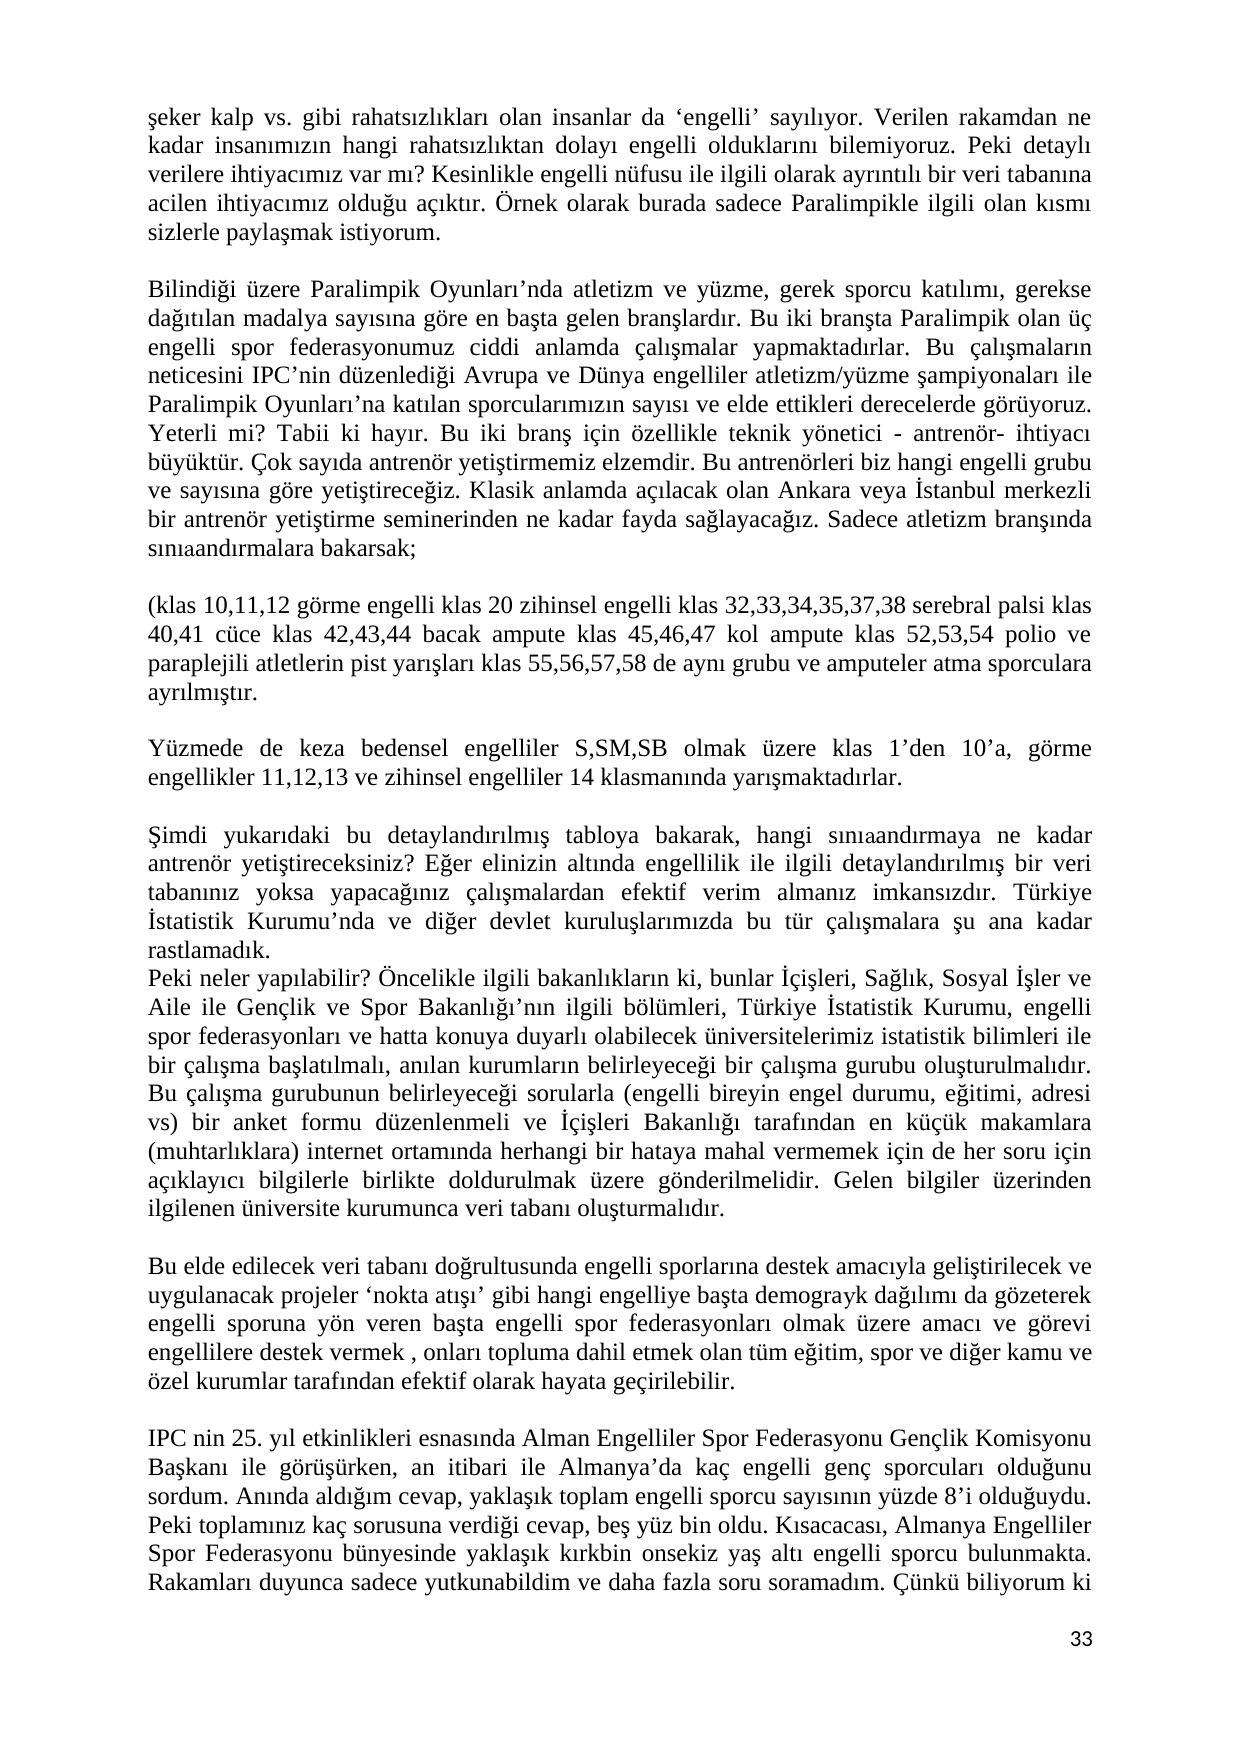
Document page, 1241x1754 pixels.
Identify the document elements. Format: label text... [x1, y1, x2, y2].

text (klas 10,11,12 görme engelli klas 20 zihinsel engelli klas 32,33,34,35,37,38 serebral palsi klas 40,41 cüce klas 42,43,44 bacak ampute klas 45,46,47 kol ampute klas 52,53,54 polio ve paraplejili atletlerin pist yarışları klas 55,56,57,58 de aynı grubu ve amputeler atma sporculara ayrılmıştır. [148, 591, 1093, 706]
text Bu elde edilecek veri tabanı doğrultusunda engelli sporlarına destek amacıyla geliştirilecek ve uygulanacak projeler ‘nokta atışı’ gibi hangi engelliye başta demograk dağılımı da gözeterek engelli sporuna yön veren başta engelli spor federasyonları olmak üzere amacı ve görevi engellilere destek vermek , onları topluma dahil etmek olan tüm eğitim, spor ve diğer kamu ve özel kurumlar tarafından efektif olarak hayata geçirilebilir. [148, 1251, 1093, 1395]
text Şimdi yukarıdaki bu detaylandırılmış tabloya bakarak, hangi sınıandırmaya ne kadar antrenör yetiştireceksiniz? Eğer elinizin altında engellilik ile ilgili detaylandırılmış bir veri tabanınız yoksa yapacağınız çalışmalardan efektif verim almanız imkansızdır. Türkiye İstatistik Kurumu’nda ve diğer devlet kuruluşlarımızda bu tür çalışmalara şu ana kadar rastlamadık. [148, 820, 1093, 963]
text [148, 102, 1093, 246]
text Bilindiği üzere Paralimpik Oyunları’nda atletizm ve yüzme, gerek sporcu katılımı, gerekse dağıtılan madalya sayısına göre en başta gelen branşlardır. Bu iki branşta Paralimpik olan üç engelli spor federasyonumuz ciddi anlamda çalışmalar yapmaktadırlar. Bu çalışmaların neticesini IPC’nin düzenlediği Avrupa ve Dünya engelliler atletizm/yüzme şampiyonaları ile Paralimpik Oyunları’na katılan sporcularımızın sayısı ve elde ettikleri derecelerde görüyoruz. Yeterli mi? Tabii ki hayır. Bu iki branş için özellikle teknik yönetici - antrenör- ihtiyacı büyüktür. Çok sayıda antrenör yetiştirmemiz elzemdir. Bu antrenörleri biz hangi engelli grubu ve sayısına göre yetiştireceğiz. Klasik anlamda açılacak olan Ankara veya İstanbul merkezli bir antrenör yetiştirme seminerinden ne kadar fayda sağlayacağız. Sadece atletizm branşında sınıandırmalara bakarsak; [148, 274, 1093, 562]
text Peki neler yapılabilir? Öncelikle ilgili bakanlıkların ki, bunlar İçişleri, Sağlık, Sosyal İşler ve Aile ile Gençlik ve Spor Bakanlığı’nın ilgili bölümleri, Türkiye İstatistik Kurumu, engelli spor federasyonları ve hatta konuya duyarlı olabilecek üniversitelerimiz istatistik bilimleri ile bir çalışma başlatılmalı, anılan kurumların belirleyeceği bir çalışma gurubu oluşturulmalıdır. Bu çalışma gurubunun belirleyeceği sorularla (engelli bireyin engel durumu, eğitimi, adresi vs) bir anket formu düzenlenmeli ve İçişleri Bakanlığı tarafından en küçük makamlara (muhtarlıklara) internet ortamında herhangi bir hataya mahal vermemek için de her soru için açıklayıcı bilgilerle birlikte doldurulmak üzere gönderilmelidir. Gelen bilgiler üzerinden ilgilenen üniversite kurumunca veri tabanı oluşturmalıdır. [148, 963, 1093, 1222]
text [148, 1423, 1093, 1596]
text Yüzmede de keza bedensel engelliler S,SM,SB olmak üzere klas 1’den 10’a, görme engellikler 11,12,13 ve zihinsel engelliler 14 klasmanında yarışmaktadırlar. [148, 733, 1093, 791]
